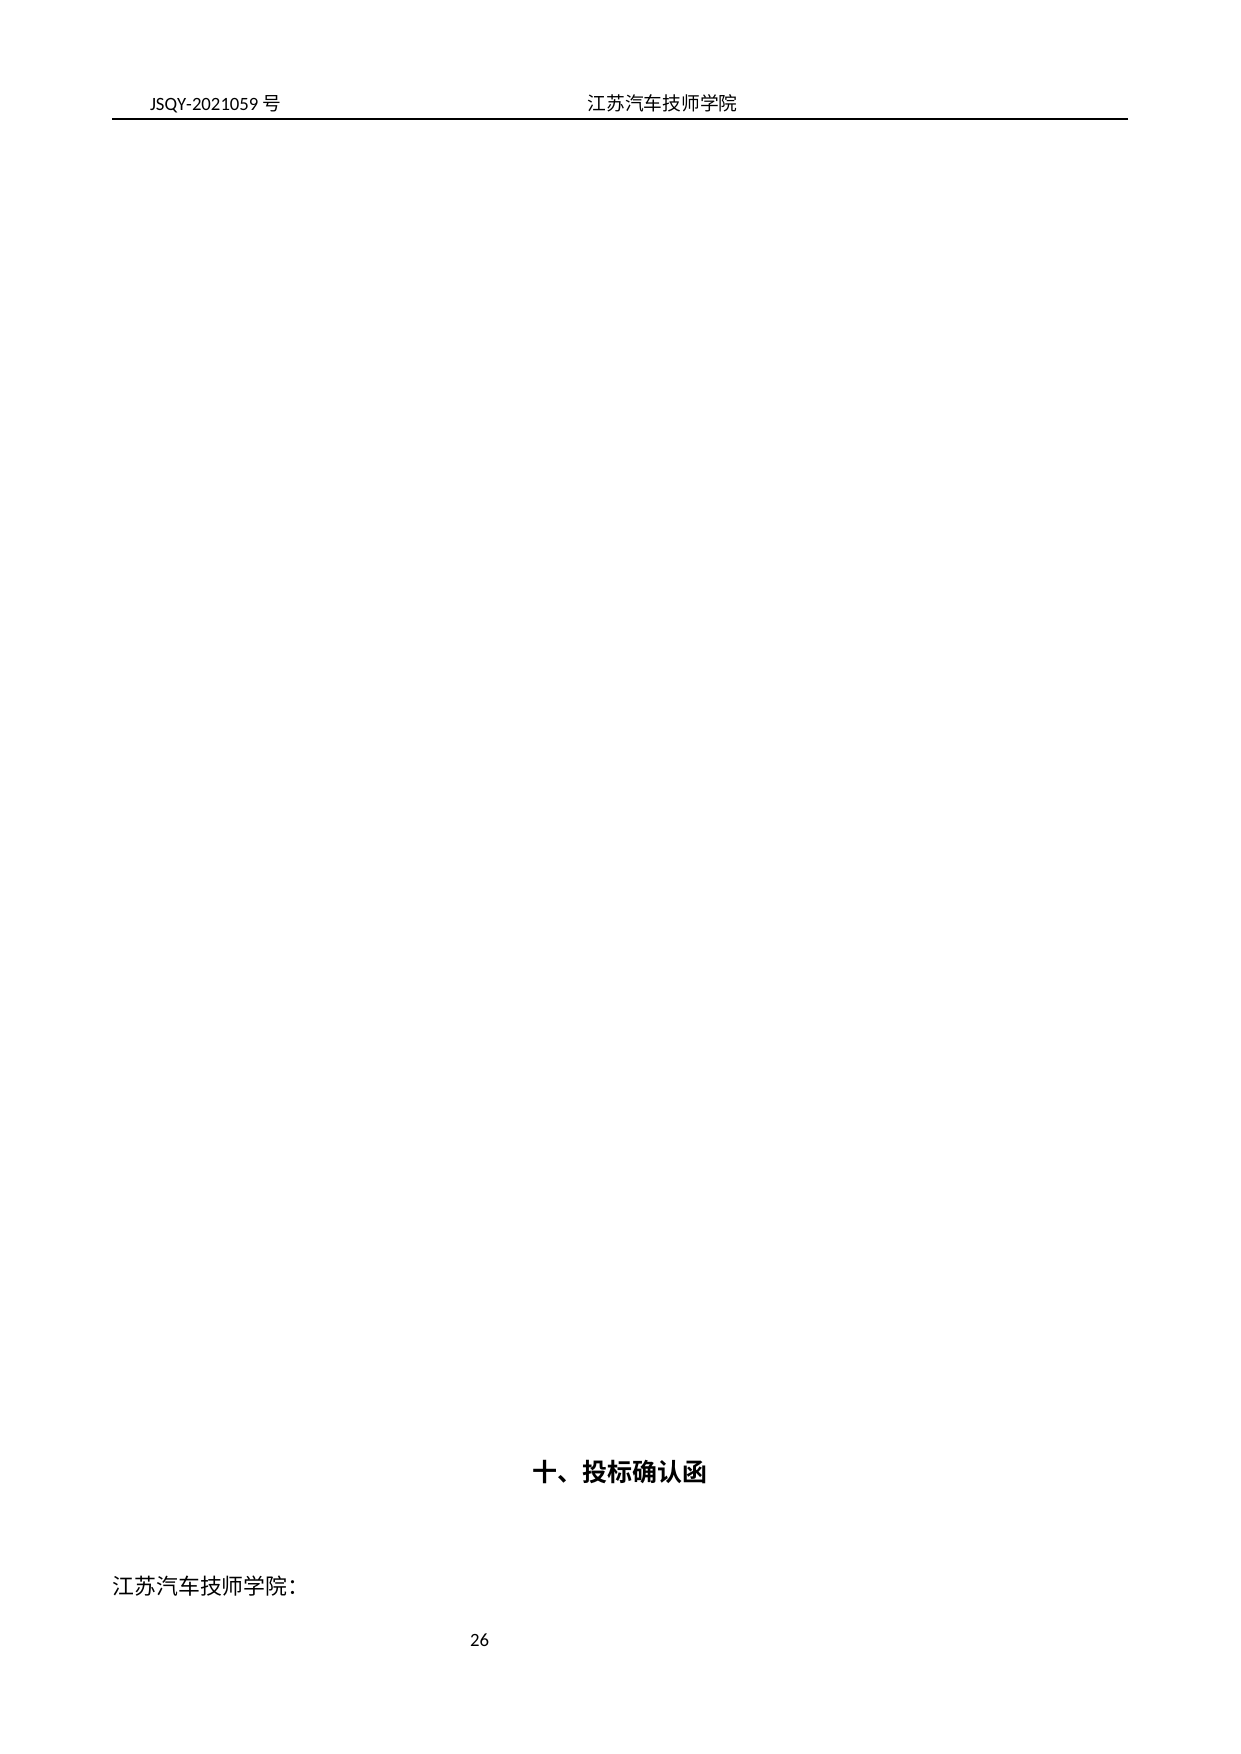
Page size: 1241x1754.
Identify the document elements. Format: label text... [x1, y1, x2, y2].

text 江苏汽车技师学院： [112, 1568, 1128, 1601]
text 十、投标确认函 [112, 1438, 1128, 1503]
